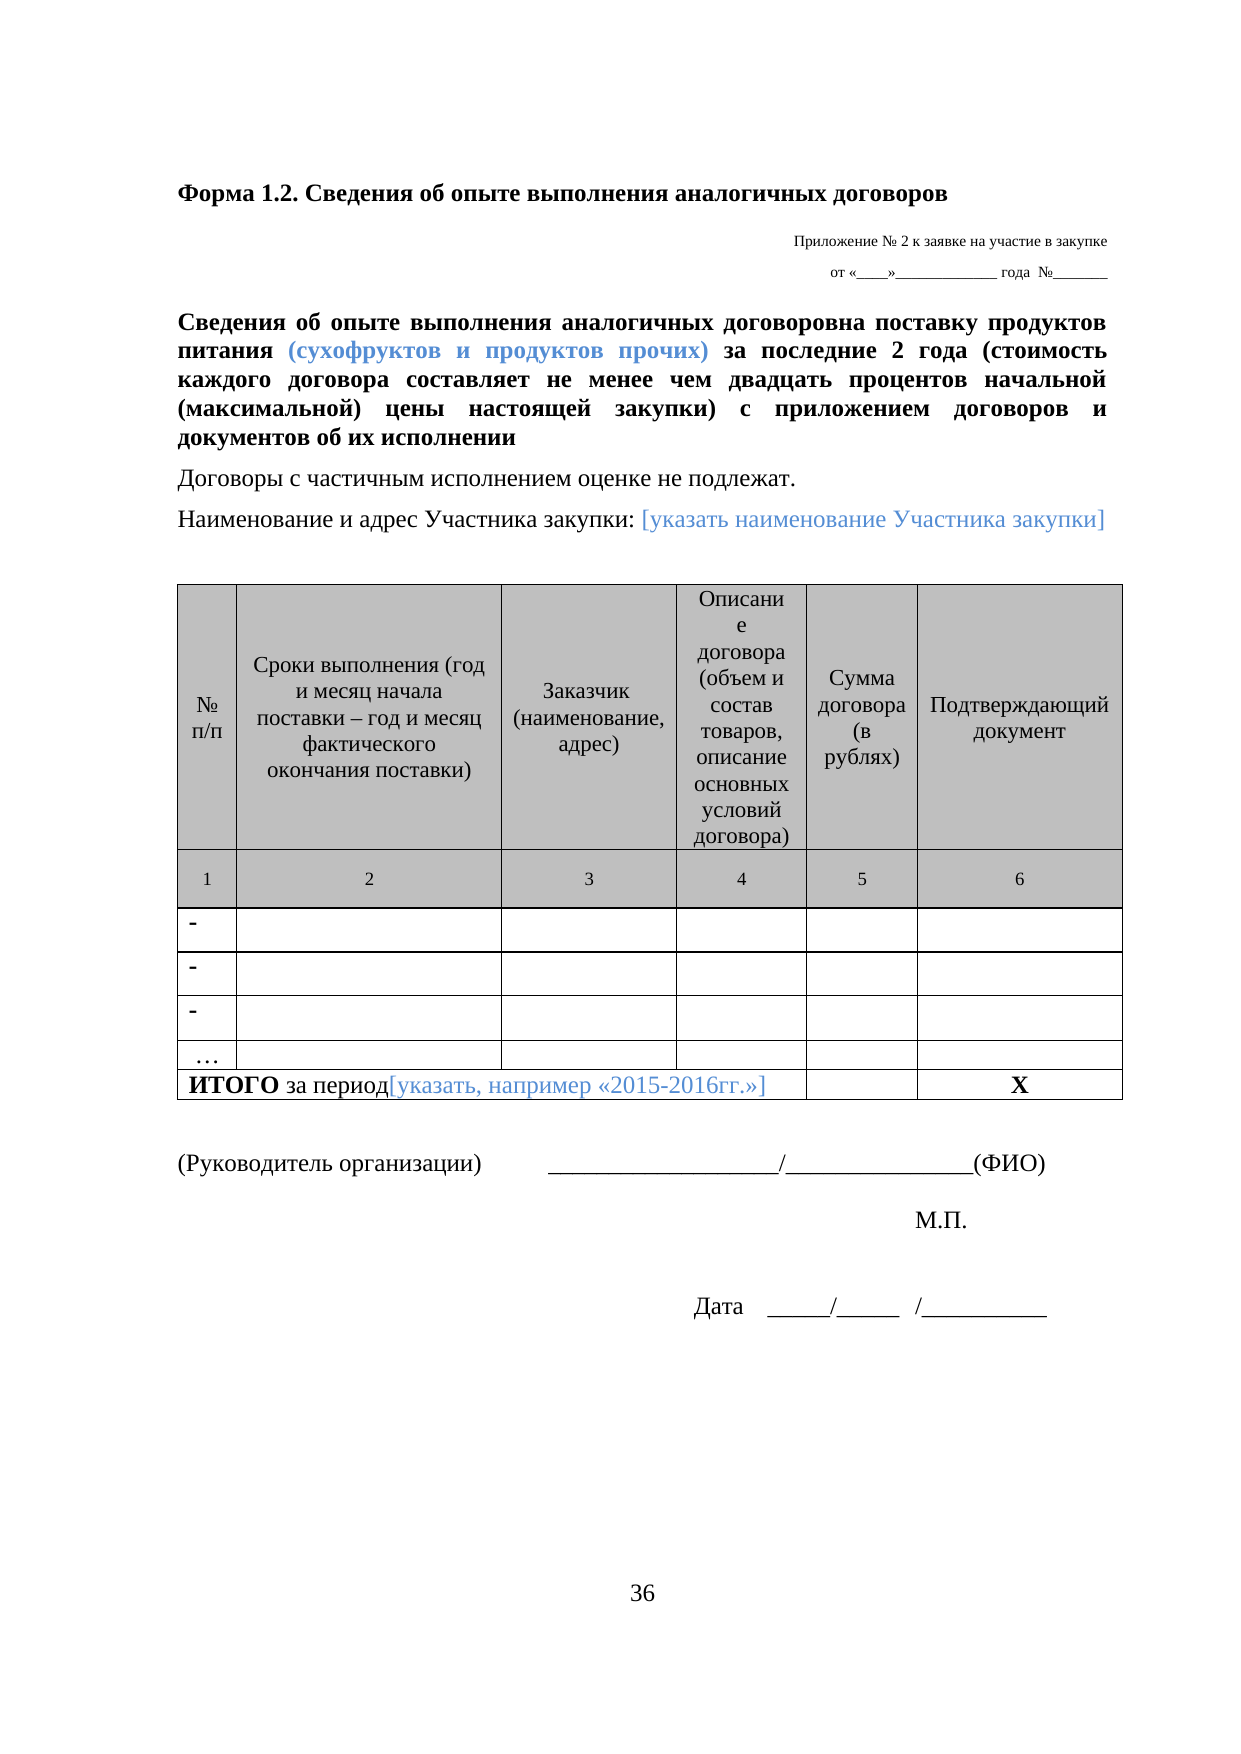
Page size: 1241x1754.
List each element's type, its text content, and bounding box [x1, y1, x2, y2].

table_cell [502, 996, 676, 1039]
table_cell [918, 953, 1122, 995]
table_cell [677, 996, 806, 1039]
table_cell … [178, 1041, 236, 1069]
table_header Сумма договора (в рублях) [807, 585, 917, 849]
table_cell [178, 996, 236, 1039]
table_cell 2 [237, 850, 501, 907]
table_cell [807, 953, 917, 995]
table_cell ИТОГО за период[указать, например «2015-2016гг.»] [178, 1070, 806, 1099]
table_header Сроки выполнения (год и месяц начала поставки – год и месяц фактического окончания поставки) [237, 585, 501, 849]
table_cell 3 [502, 850, 676, 907]
table_cell [237, 909, 501, 951]
table_cell [807, 996, 917, 1039]
table_cell [178, 953, 236, 995]
text Наименование и адрес Участника закупки: [указать наименование Участника закупки] [177, 504, 1107, 533]
table_cell [807, 909, 917, 951]
text (Руководитель организации) /_______________(ФИО) [177, 1148, 1107, 1176]
table_header Описание договора (объем и состав товаров, описание основных условий договора) [677, 585, 806, 849]
table_cell [807, 1070, 917, 1099]
text Дата _____/_____ /__________ [693, 1291, 1107, 1320]
table_cell 6 [918, 850, 1122, 907]
table_cell [677, 1041, 806, 1069]
table_cell [237, 953, 501, 995]
table_cell Х [918, 1070, 1122, 1099]
text Договоры с частичным исполнением оценке не подлежат. [177, 463, 1107, 492]
text Приложение № 2 к заявке на участие в закупке от «____»_____________ года №_______ [177, 232, 1107, 294]
table_cell [918, 1041, 1122, 1069]
table_cell 1 [178, 850, 236, 907]
table_cell [502, 909, 676, 951]
text Сведения об опыте выполнения аналогичных договоровна поставку продуктов питания (сухофруктов и продуктов прочих) за последние 2 года (стоимость каждого договора составляет не менее чем двадцать процентов начальной (максимальной) цены настоящей закупки) с приложением договоров и документов об их исполнении [177, 307, 1107, 450]
table_cell [918, 996, 1122, 1039]
text М.П. [841, 1205, 1107, 1234]
table_cell [237, 1041, 501, 1069]
table_header Заказчик (наименование, адрес) [502, 585, 676, 849]
table_cell [677, 909, 806, 951]
table_header № п/п [178, 585, 236, 849]
table_header Подтверждающий документ [918, 585, 1122, 849]
table_cell [502, 1041, 676, 1069]
table_cell [237, 996, 501, 1039]
text Форма 1.2. Сведения об опыте выполнения аналогичных договоров [177, 178, 1107, 207]
table_cell [677, 953, 806, 995]
table_cell 5 [807, 850, 917, 907]
table_cell 4 [677, 850, 806, 907]
table_cell [807, 1041, 917, 1069]
table_cell [502, 953, 676, 995]
table_cell [918, 909, 1122, 951]
table_cell [178, 909, 236, 951]
